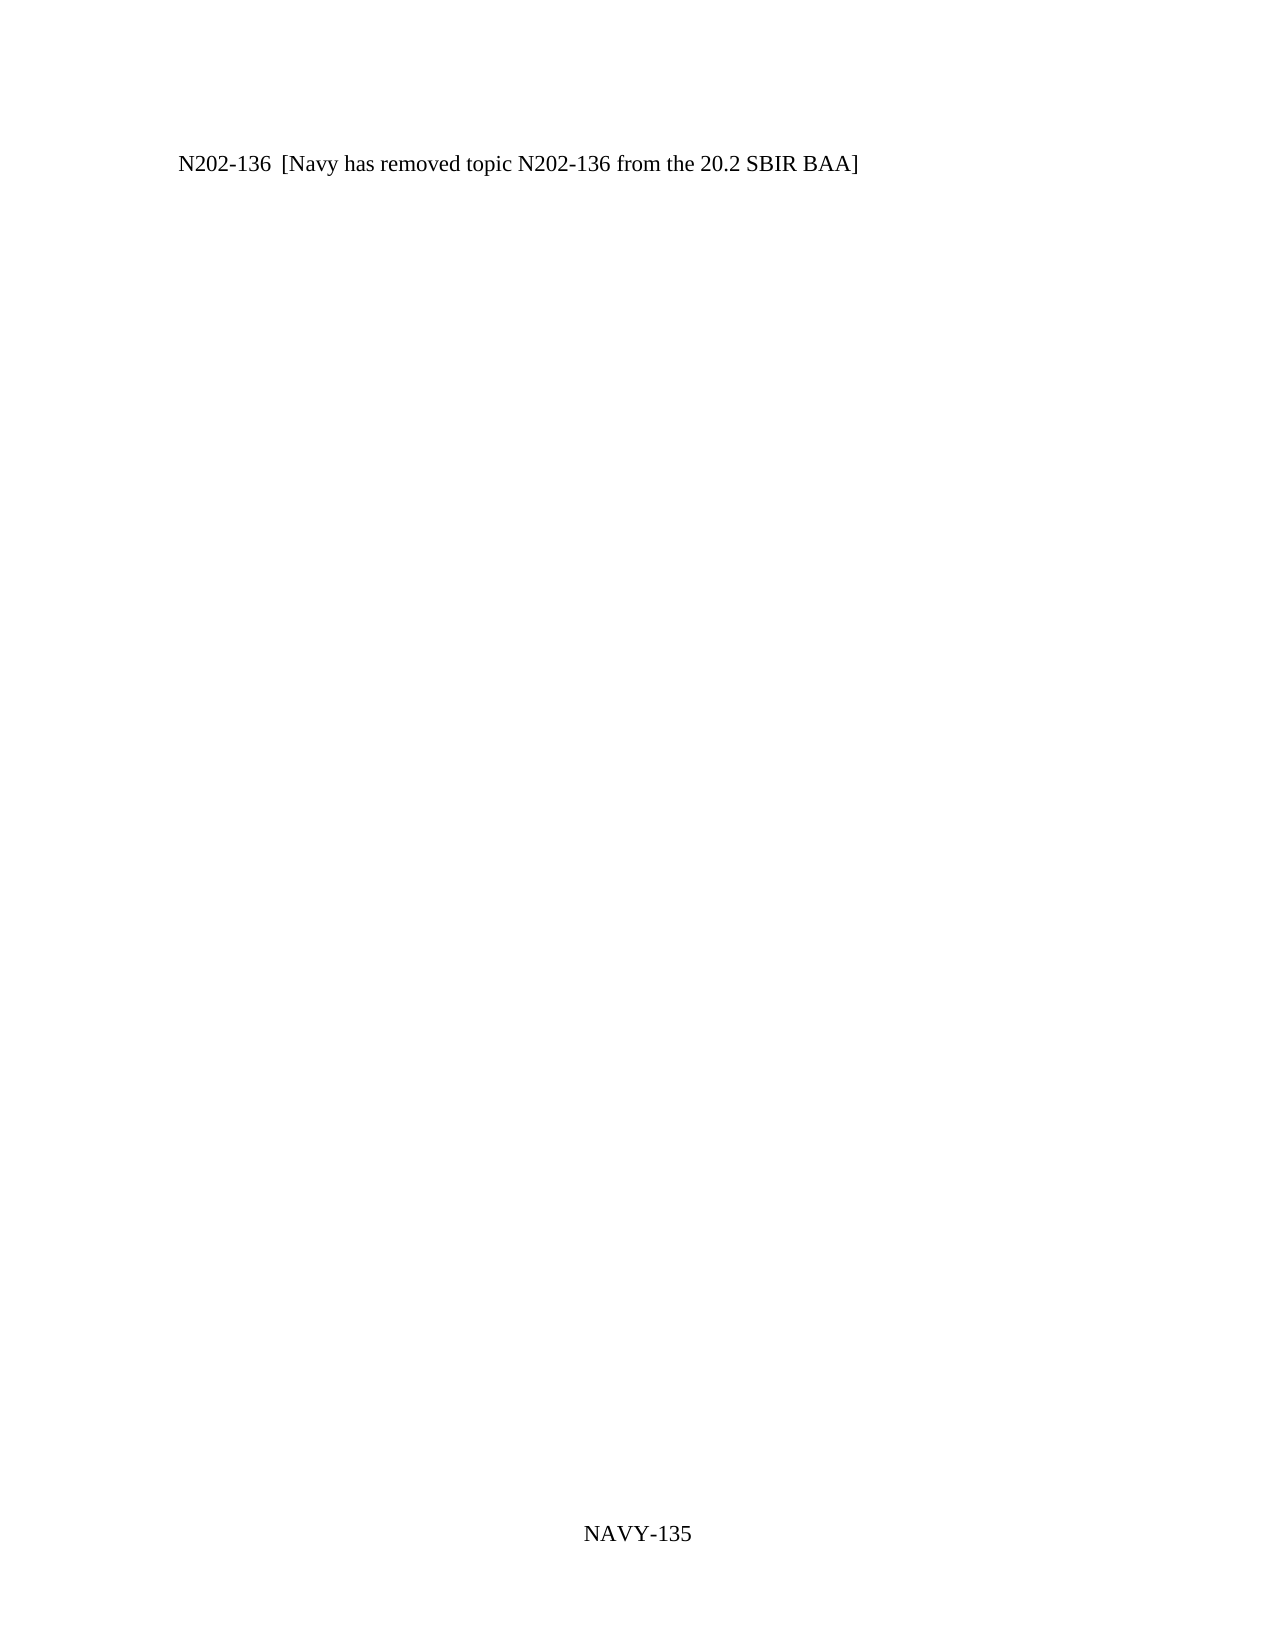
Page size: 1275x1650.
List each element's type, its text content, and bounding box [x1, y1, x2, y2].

text N202-136 [Navy has removed topic N202-136 from the 20.2 SBIR BAA] [178, 150, 1125, 176]
